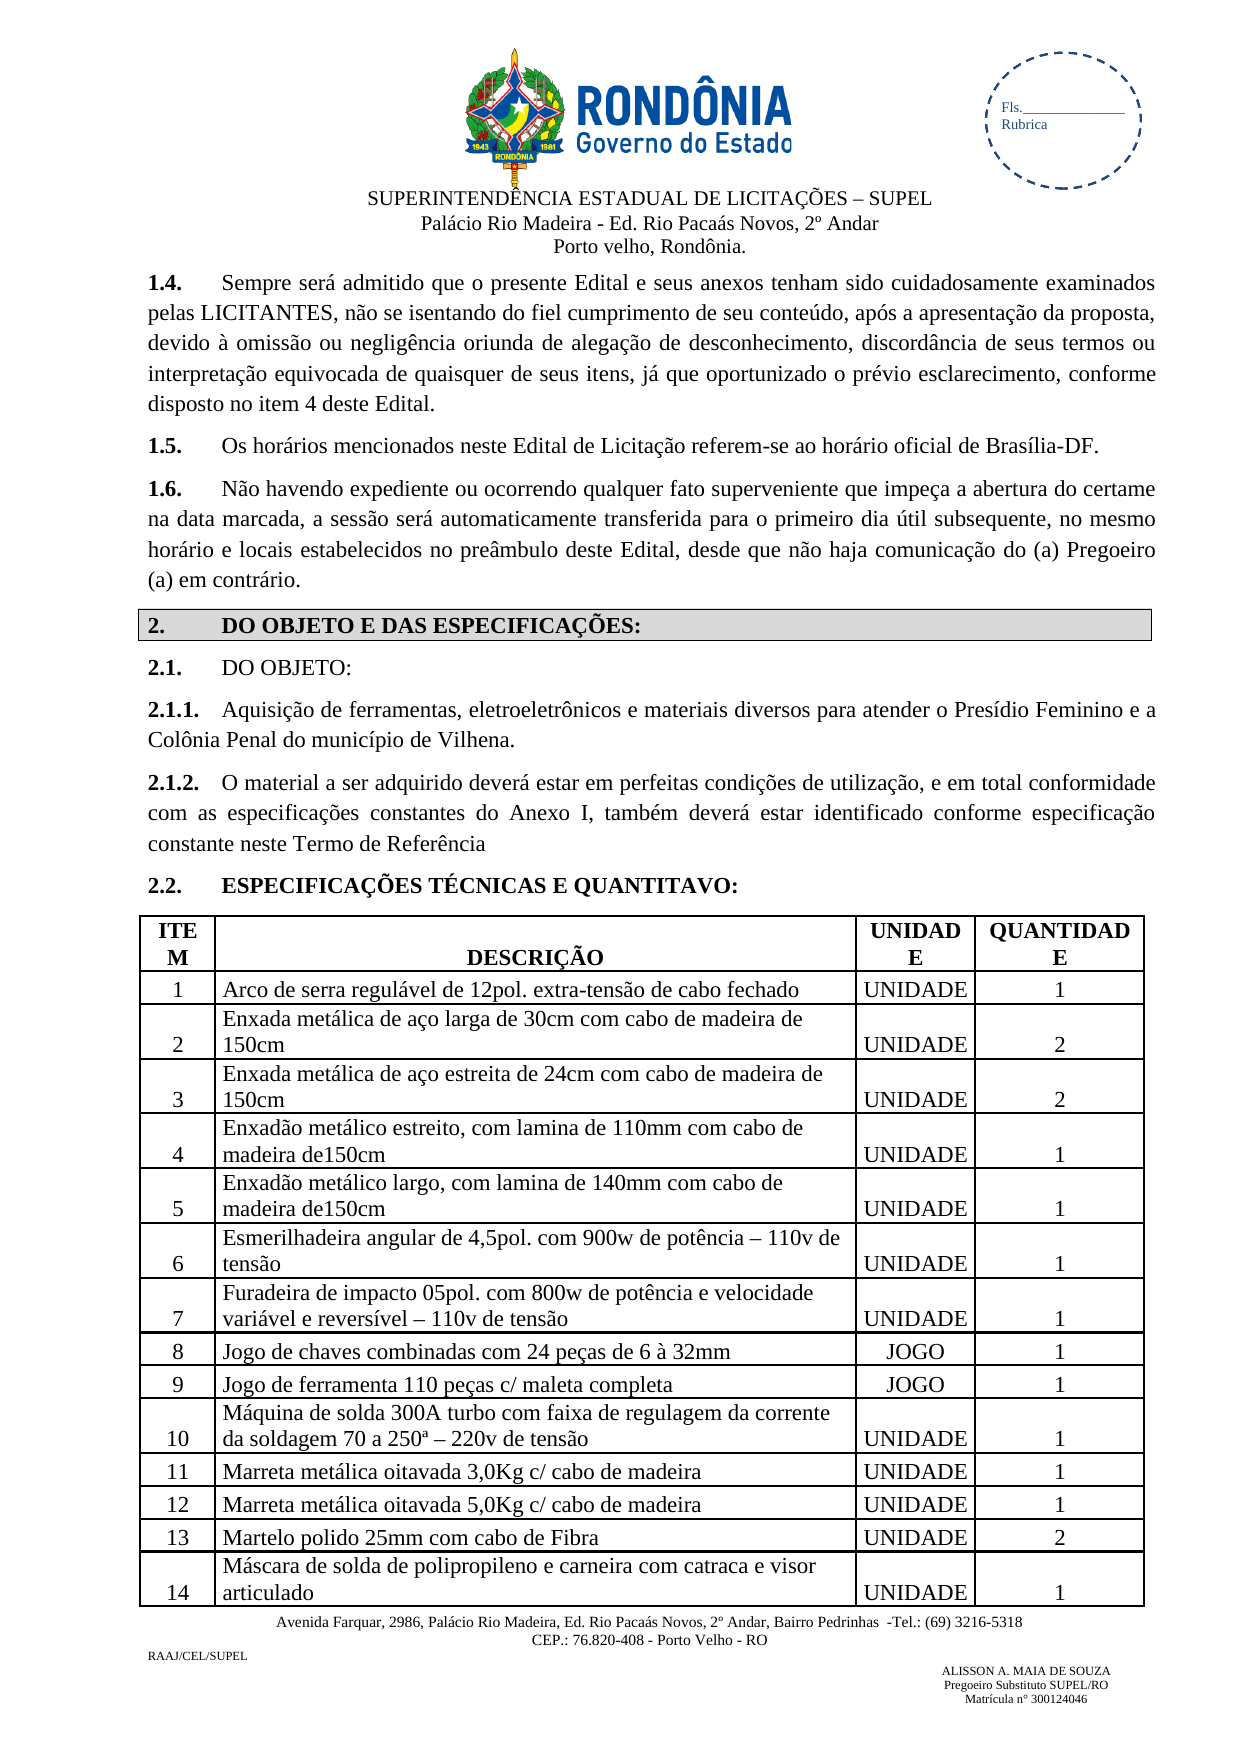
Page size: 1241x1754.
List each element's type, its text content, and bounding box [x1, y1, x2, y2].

list Os horários mencionados neste Edital de Licitação referem-se ao horário oficial de Brasília-DF. [148, 432, 1157, 459]
table_cell JOGO [857, 1366, 974, 1397]
table_cell UNIDADE [857, 1224, 974, 1277]
table_cell 1 [976, 1169, 1143, 1222]
table_cell 1 [976, 1114, 1143, 1167]
table_cell 7 [141, 1279, 214, 1331]
table_cell UNIDADE [857, 1520, 974, 1550]
list O material a ser adquirido deverá estar em perfeitas condições de utilização, e em total conformidade com as especificações constantes do Anexo I, também deverá estar identificado conforme especificação constante neste Termo de Referência [148, 769, 1157, 856]
table_cell Enxada metálica de aço larga de 30cm com cabo de madeira de 150cm [216, 1005, 855, 1057]
table_cell 2 [976, 1520, 1143, 1550]
table_cell Furadeira de impacto 05pol. com 800w de potência e velocidade variável e reversível – 110v de tensão [216, 1279, 855, 1331]
table_header DESCRIÇÃO [216, 917, 855, 970]
table_cell 4 [141, 1114, 214, 1167]
list DO OBJETO: [148, 654, 1157, 680]
table_cell UNIDADE [857, 1060, 974, 1112]
table_cell UNIDADE [857, 1553, 974, 1605]
list Não havendo expediente ou ocorrendo qualquer fato superveniente que impeça a abertura do certame na data marcada, a sessão será automaticamente transferida para o primeiro dia útil subsequente, no mesmo horário e locais estabelecidos no preâmbulo deste Edital, desde que não haja comunicação do (a) Pregoeiro (a) em contrário. [148, 475, 1157, 592]
picture [464, 47, 792, 187]
table_cell UNIDADE [857, 1005, 974, 1057]
table_cell 8 [141, 1334, 214, 1364]
table_cell Jogo de ferramenta 110 peças c/ maleta completa [216, 1366, 855, 1397]
table_cell 5 [141, 1169, 214, 1222]
table_cell 2 [976, 1005, 1143, 1057]
table_cell 10 [141, 1399, 214, 1452]
table_cell Máscara de solda de polipropileno e carneira com catraca e visor articulado [216, 1553, 855, 1605]
table_cell 12 [141, 1487, 214, 1517]
table_cell JOGO [857, 1334, 974, 1364]
table_cell 9 [141, 1366, 214, 1397]
list ESPECIFICAÇÕES TÉCNICAS E QUANTITAVO: [148, 872, 1157, 899]
table_cell 1 [976, 1224, 1143, 1277]
table_cell 11 [141, 1454, 214, 1485]
table_header UNIDADE [857, 917, 974, 970]
table_cell 1 [976, 1279, 1143, 1331]
table_cell UNIDADE [857, 1169, 974, 1222]
table_cell Máquina de solda 300A turbo com faixa de regulagem da corrente da soldagem 70 a 250ª – 220v de tensão [216, 1399, 855, 1452]
table_cell 6 [141, 1224, 214, 1277]
table_cell 2 [976, 1060, 1143, 1112]
table_cell 1 [976, 1454, 1143, 1485]
table_cell 3 [141, 1060, 214, 1112]
table_cell Enxadão metálico largo, com lamina de 140mm com cabo de madeira de150cm [216, 1169, 855, 1222]
table_cell 1 [976, 1553, 1143, 1605]
list Sempre será admitido que o presente Edital e seus anexos tenham sido cuidadosamente examinados pelas LICITANTES, não se isentando do fiel cumprimento de seu conteúdo, após a apresentação da proposta, devido à omissão ou negligência oriunda de alegação de desconhecimento, discordância de seus termos ou interpretação equivocada de quaisquer de seus itens, já que oportunizado o prévio esclarecimento, conforme disposto no item 4 deste Edital. [148, 269, 1157, 416]
table_cell Marreta metálica oitavada 3,0Kg c/ cabo de madeira [216, 1454, 855, 1485]
table_cell Arco de serra regulável de 12pol. extra-tensão de cabo fechado [216, 972, 855, 1003]
table_cell 1 [976, 1334, 1143, 1364]
table_cell UNIDADE [857, 1399, 974, 1452]
table_cell 14 [141, 1553, 214, 1605]
table_cell UNIDADE [857, 972, 974, 1003]
table_cell Enxada metálica de aço estreita de 24cm com cabo de madeira de 150cm [216, 1060, 855, 1112]
table_cell 1 [976, 1366, 1143, 1397]
table_cell Martelo polido 25mm com cabo de Fibra [216, 1520, 855, 1550]
table_cell Esmerilhadeira angular de 4,5pol. com 900w de potência – 110v de tensão [216, 1224, 855, 1277]
table_cell 1 [976, 972, 1143, 1003]
table_header QUANTIDADE [976, 917, 1143, 970]
table_cell 1 [976, 1399, 1143, 1452]
table_cell 2 [141, 1005, 214, 1057]
table_cell UNIDADE [857, 1454, 974, 1485]
table_cell Marreta metálica oitavada 5,0Kg c/ cabo de madeira [216, 1487, 855, 1517]
table_cell UNIDADE [857, 1114, 974, 1167]
table_cell Enxadão metálico estreito, com lamina de 110mm com cabo de madeira de150cm [216, 1114, 855, 1167]
list DO OBJETO E DAS ESPECIFICAÇÕES: [139, 610, 1151, 640]
table_cell UNIDADE [857, 1279, 974, 1331]
table_cell UNIDADE [857, 1487, 974, 1517]
table_cell 13 [141, 1520, 214, 1550]
table_cell 1 [141, 972, 214, 1003]
list Aquisição de ferramentas, eletroeletrônicos e materiais diversos para atender o Presídio Feminino e a Colônia Penal do município de Vilhena. [148, 696, 1157, 753]
table_cell Jogo de chaves combinadas com 24 peças de 6 à 32mm [216, 1334, 855, 1364]
table_header ITEM [141, 917, 214, 970]
table_cell 1 [976, 1487, 1143, 1517]
